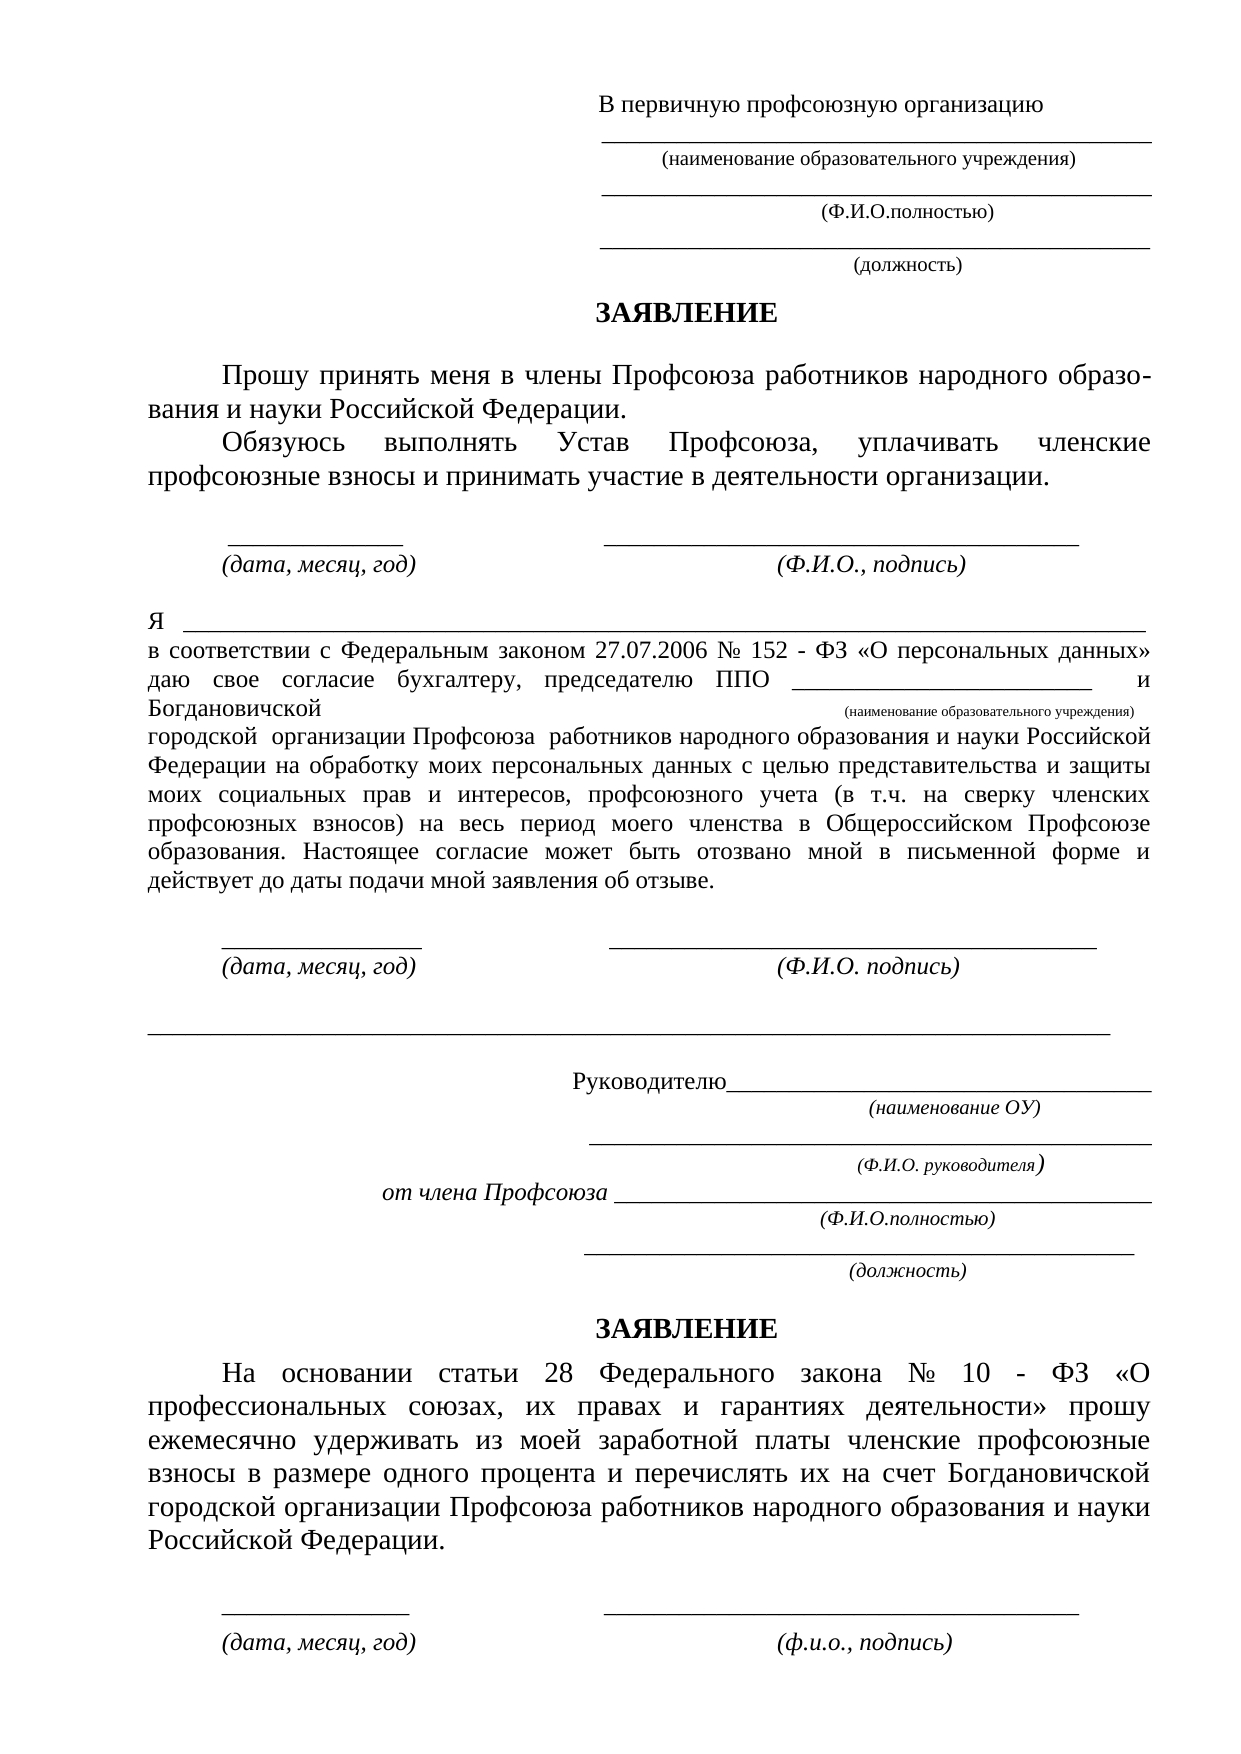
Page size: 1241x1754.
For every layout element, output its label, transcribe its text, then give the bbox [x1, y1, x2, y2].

text (должность) [590, 252, 1152, 276]
text (Ф.И.О.полностью) [590, 199, 1152, 223]
text Обязуюсь выполнять Устав Профсоюза, уплачивать членские профсоюзные взносы и принимать участие в деятельности организации. [148, 424, 1152, 491]
text (дата, месяц, год) (Ф.И.О. подпись) [148, 951, 1152, 980]
text Я _____________________________________________________________________________ [148, 606, 1152, 635]
text Руководителю__________________________________ [148, 1066, 1152, 1095]
text ______________ ______________________________________ [148, 520, 1152, 549]
text _______________ ______________________________________ [148, 1589, 1152, 1618]
text В первичную профсоюзную организацию [148, 89, 1152, 117]
text ____________________________________________ [148, 117, 1152, 146]
text На основании статьи 28 Федерального закона № 10 - ФЗ «О профессиональных союзах, их правах и гарантиях деятельности» прошу ежемесячно удерживать из моей заработной платы членские профсоюзные взносы в размере одного процента и перечислять их на счет Богдановичской городской организации Профсоюза работников народного образования и науки Российской Федерации. [148, 1355, 1152, 1556]
text (дата, месяц, год) (ф.и.о., подпись) [148, 1627, 1152, 1656]
text Прошу принять меня в члены Профсоюза работников народного образования и науки Российской Федерации. [148, 357, 1152, 424]
text (Ф.И.О.полностью) [590, 1206, 1152, 1229]
text городской организации Профсоюза работников народного образования и науки Российской Федерации на обработку моих персональных данных с целью представительства и защиты моих социальных прав и интересов, профсоюзного учета (в т.ч. на сверку членских профсоюзных взносов) на весь период моего членства в Общероссийском Профсоюзе образования. Настоящее согласие может быть отозвано мной в письменной форме и действует до даты подачи мной заявления об отзыве. [148, 721, 1152, 894]
text _____________________________________________ [148, 1119, 1152, 1148]
text (наименование образовательного учреждения) [148, 146, 1152, 170]
subtitle ЗАЯВЛЕНИЕ [148, 1311, 1152, 1345]
text (Ф.И.О. руководителя) [148, 1148, 1152, 1177]
subtitle ЗАЯВЛЕНИЕ [148, 295, 1152, 328]
text от члена Профсоюза ___________________________________________ [148, 1177, 1152, 1206]
text (наименование ОУ) [148, 1095, 1152, 1119]
text ____________________________________________ [148, 223, 1152, 252]
text ____________________________________________ [148, 170, 1152, 199]
text ________________ _______________________________________ [148, 923, 1152, 951]
text (дата, месяц, год) (Ф.И.О., подпись) [148, 549, 1152, 578]
text ____________________________________________ [148, 1229, 1152, 1258]
text _____________________________________________________________________________ [148, 1009, 1152, 1038]
text в соответствии с Федеральным законом 27.07.2006 № 152 - ФЗ «О персональных данных» даю свое согласие бухгалтеру, председателю ППО ________________________ и Богдановичской (наименование образовательного учреждения) [148, 635, 1152, 721]
text (должность) [590, 1258, 1152, 1282]
